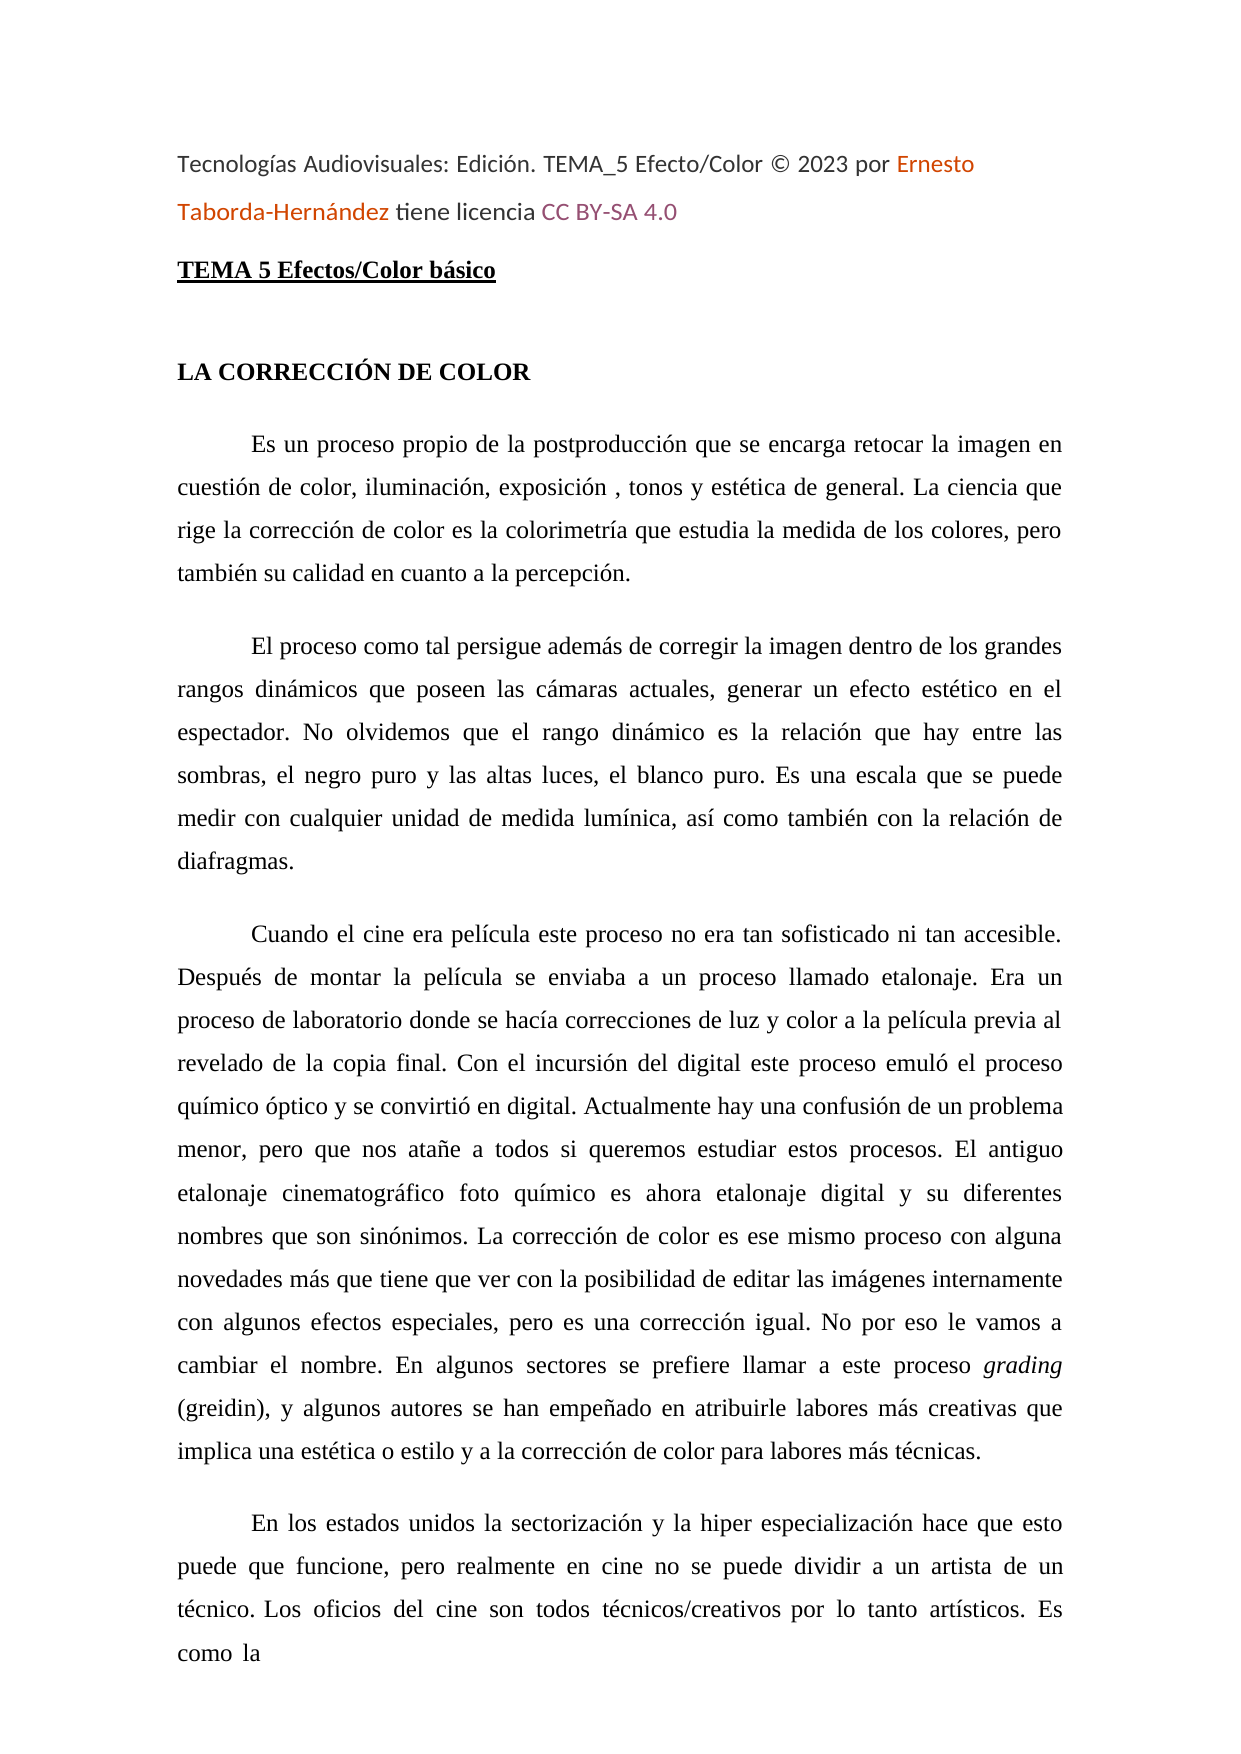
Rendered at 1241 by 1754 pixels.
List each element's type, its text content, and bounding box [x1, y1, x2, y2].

text El proceso como tal persigue además de corregir la imagen dentro de los grandes rangos dinámicos que poseen las cámaras actuales, generar un efecto estético en el espectador. No olvidemos que el rango dinámico es la relación que hay entre las sombras, el negro puro y las altas luces, el blanco puro. Es una escala que se puede medir con cualquier unidad de medida lumínica, así como también con la relación de diafragmas. [177, 631, 1063, 875]
text Cuando el cine era película este proceso no era tan sofisticado ni tan accesible. Después de montar la película se enviaba a un proceso llamado etalonaje. Era un proceso de laboratorio donde se hacía correcciones de luz y color a la película previa al revelado de la copia final. Con el incursión del digital este proceso emuló el proceso químico óptico y se convirtió en digital. Actualmente hay una confusión de un problema menor, pero que nos atañe a todos si queremos estudiar estos procesos. El antiguo etalonaje cinematográfico foto químico es ahora etalonaje digital y su diferentes nombres que son sinónimos. La corrección de color es ese mismo proceso con alguna novedades más que tiene que ver con la posibilidad de editar las imágenes internamente con algunos efectos especiales, pero es una corrección igual. No por eso le vamos a cambiar el nombre. En algunos sectores se prefiere llamar a este proceso grading (greidin), y algunos autores se han empeñado en atribuirle labores más creativas que implica una estética o estilo y a la corrección de color para labores más técnicas. [177, 919, 1063, 1465]
subtitle TEMA 5 Efectos/Color básico [177, 255, 1167, 283]
text Tecnologías Audiovisuales: Edición. TEMA_5 Efecto/Color © 2023 por Ernesto Taborda-Hernández tiene licencia CC BY-SA 4.0 [177, 148, 978, 227]
text En los estados unidos la sectorización y la hiper especialización hace que esto puede que funcione, pero realmente en cine no se puede dividir a un artista de un técnico. Los oficios del cine son todos técnicos/creativos por lo tanto artísticos. Es como la [177, 1508, 1063, 1666]
text Es un proceso propio de la postproducción que se encarga retocar la imagen en cuestión de color, iluminación, exposición , tonos y estética de general. La ciencia que rige la corrección de color es la colorimetría que estudia la medida de los colores, pero también su calidad en cuanto a la percepción. [177, 429, 1063, 587]
text LA CORRECCIÓN DE COLOR [177, 357, 1167, 385]
